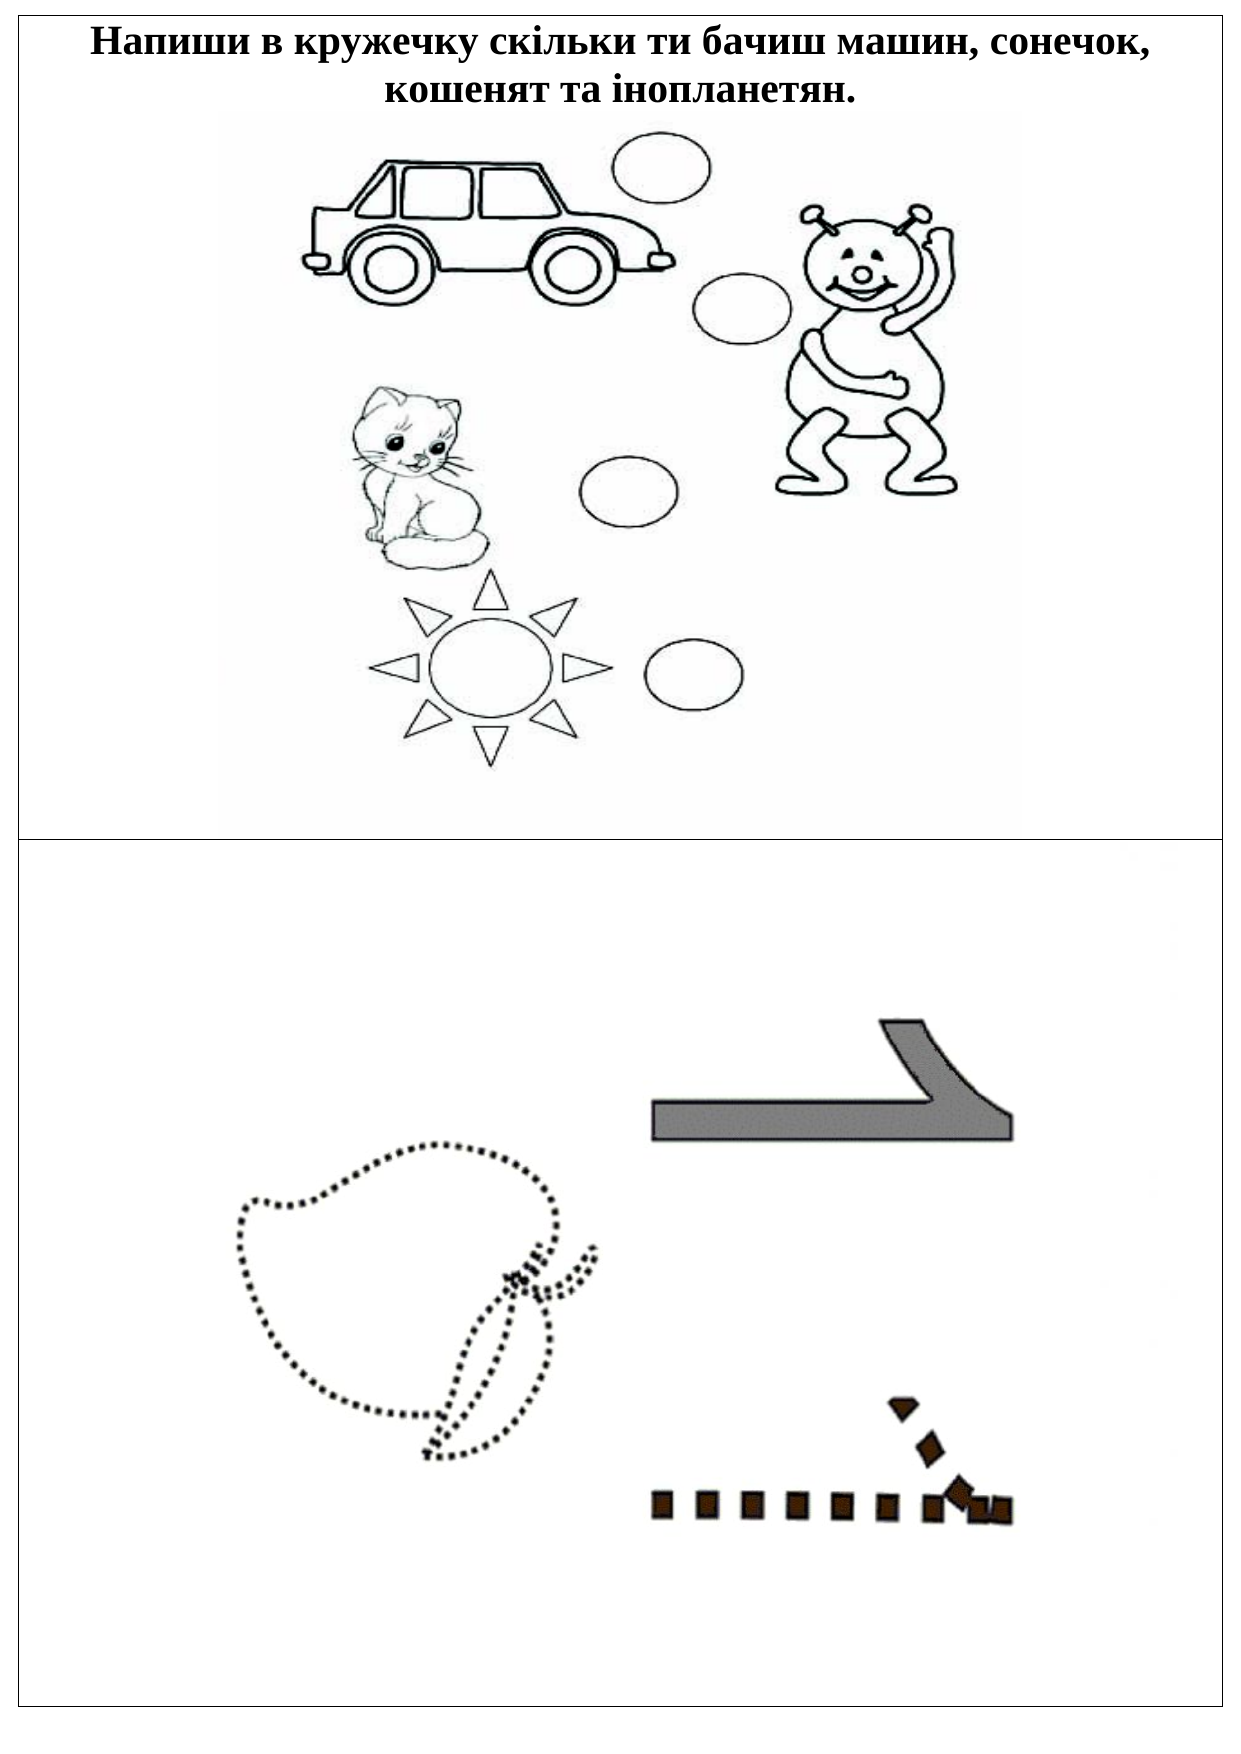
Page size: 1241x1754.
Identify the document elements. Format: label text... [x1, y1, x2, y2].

table_cell Напиши в кружечку скільки ти бачиш машин, сонечок, кошенят та інопланетян. [19, 16, 1222, 839]
table_cell [19, 840, 1222, 1706]
picture [67, 842, 1177, 1706]
picture [217, 111, 1023, 839]
